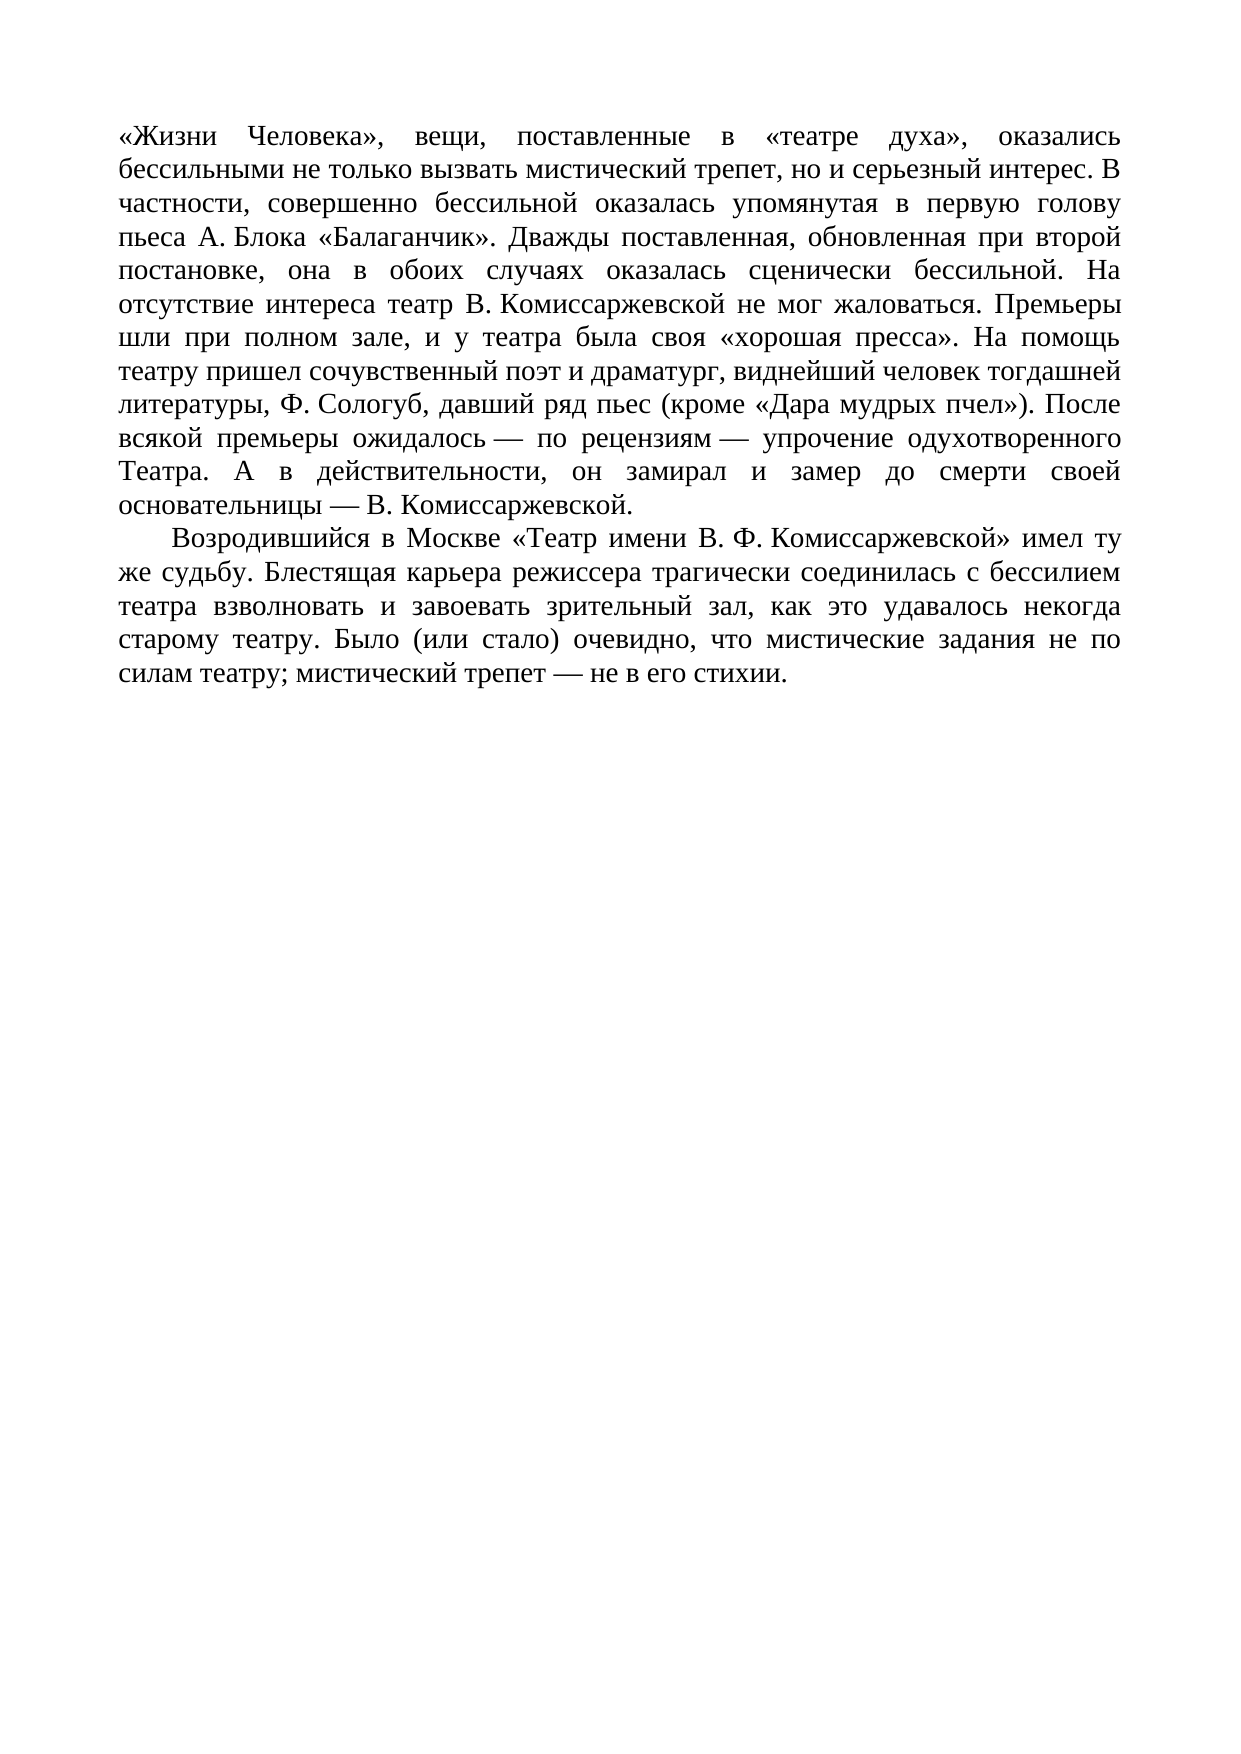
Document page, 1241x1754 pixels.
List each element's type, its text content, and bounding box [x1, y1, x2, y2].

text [118, 118, 1122, 521]
text {54} Возродившийся в Москве «Театр имени В. Ф. Комиссаржевской» имел ту же судьбу. Блестящая карьера режиссера трагически соединилась с бессилием театра взволновать и завоевать зрительный зал, как это удавалось некогда старому театру. Было (или стало) очевидно, что мистические задания не по силам театру; мистический трепет — не в его стихии. [118, 521, 1122, 688]
